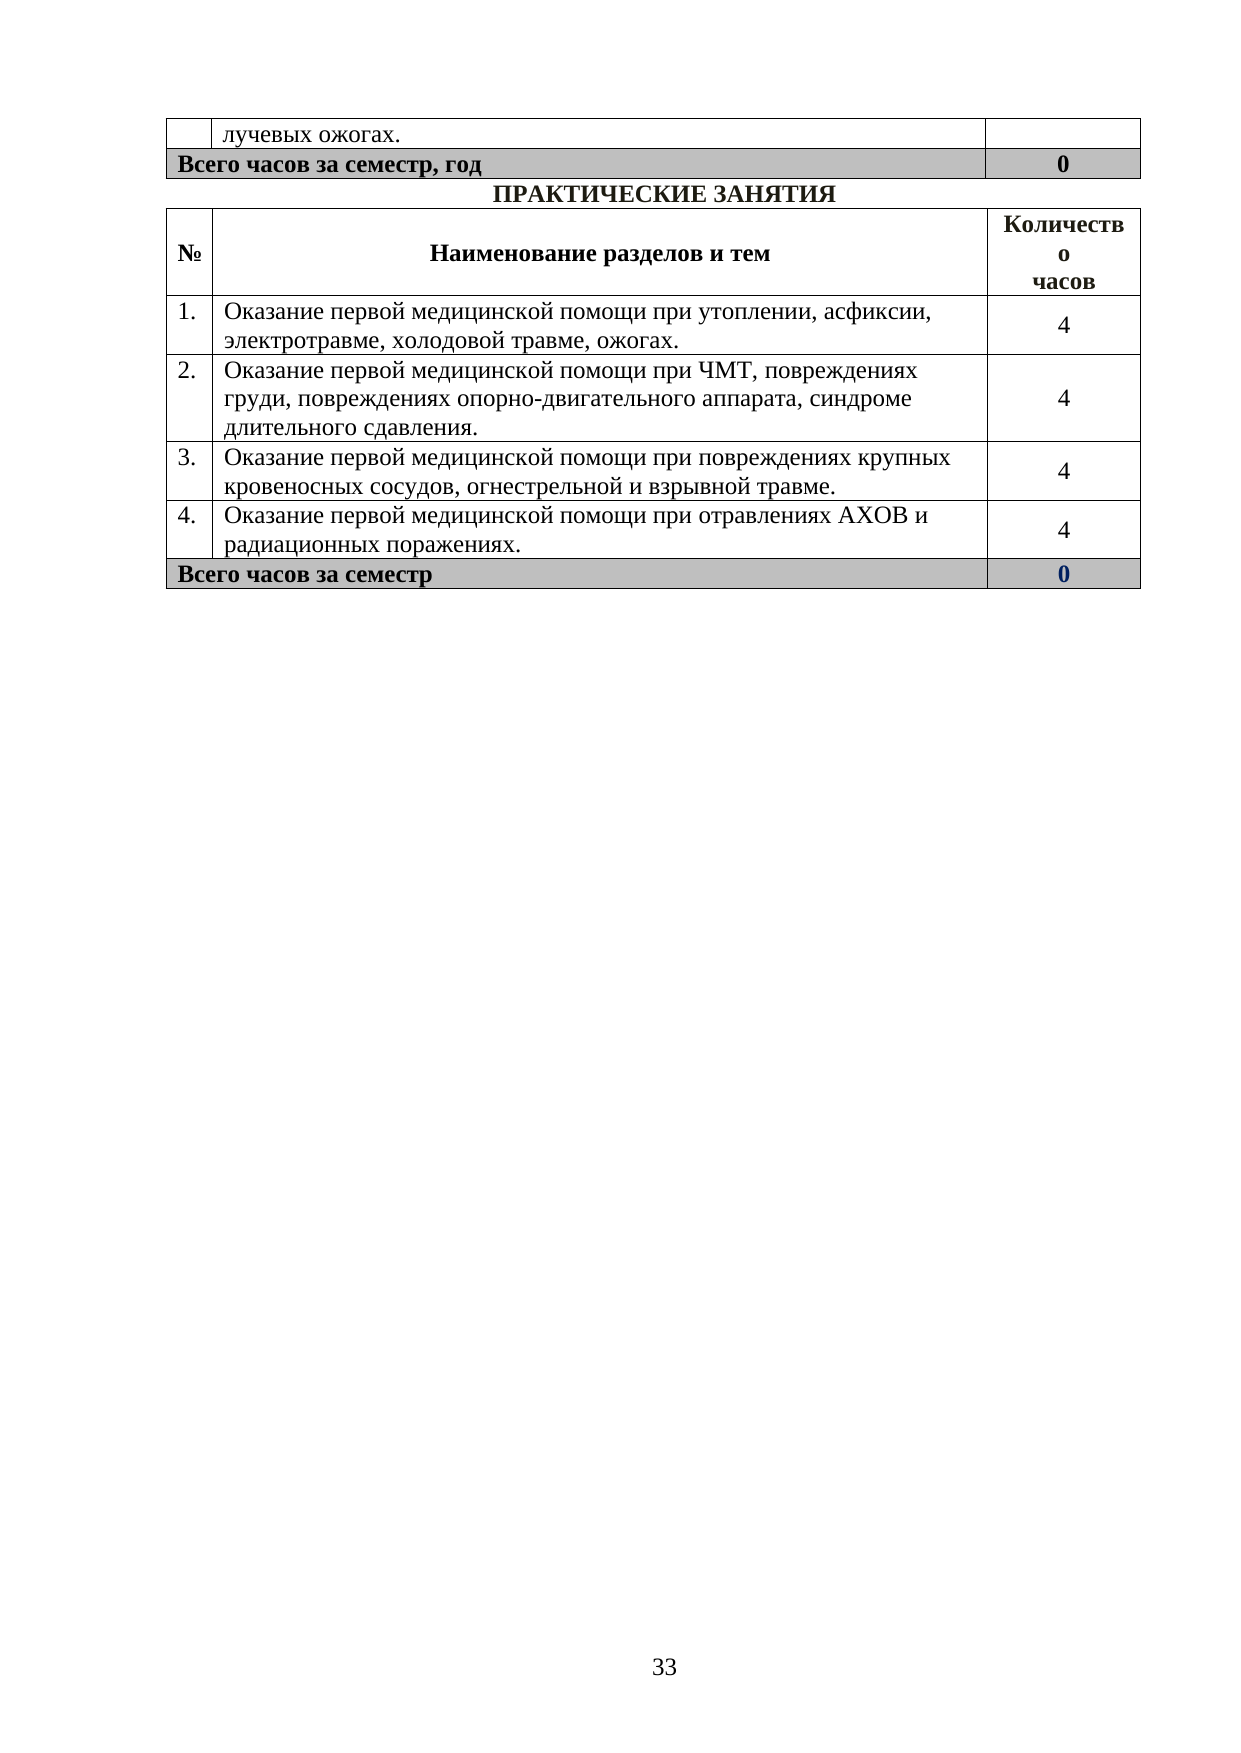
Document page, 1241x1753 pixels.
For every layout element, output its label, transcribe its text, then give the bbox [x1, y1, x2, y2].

table_cell 2 [986, 119, 1140, 148]
table_cell 16 [988, 559, 1140, 588]
table_cell 4 [988, 296, 1140, 354]
table_header № [167, 209, 212, 295]
table_cell Оказание первой медицинской помощи при утоплении, асфиксии, электротравме, холодовой травме, ожогах. [213, 296, 987, 354]
table_cell Всего часов за семестр, год [167, 149, 985, 178]
table_cell 4 [988, 355, 1140, 441]
table_cell Оказание первой медицинской помощи при отравлениях АХОВ и радиационных поражениях. [213, 501, 987, 558]
table_header Количество часов [988, 209, 1140, 295]
text ПРАКТИЧЕСКИЕ ЗАНЯТИЯ [177, 179, 1152, 208]
table_cell Оказание первой медицинской помощи при ЧМТ, повреждениях груди, повреждениях опорно-двигательного аппарата, синдроме длительного сдавления. [213, 355, 987, 441]
table_cell [167, 296, 212, 354]
table_cell [167, 355, 212, 441]
table_cell [167, 119, 211, 148]
table_cell Оказание первой медицинской помощи при повреждениях крупных кровеносных сосудов, огнестрельной и взрывной травме. [213, 442, 987, 499]
table_cell Всего часов за семестр [167, 559, 987, 588]
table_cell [212, 119, 985, 148]
table_cell [167, 501, 212, 558]
table_cell 26 [986, 149, 1140, 178]
table_cell 4 [988, 442, 1140, 499]
table_header Наименование разделов и тем [213, 209, 987, 295]
table_cell 4 [988, 501, 1140, 558]
table_cell [167, 442, 212, 499]
